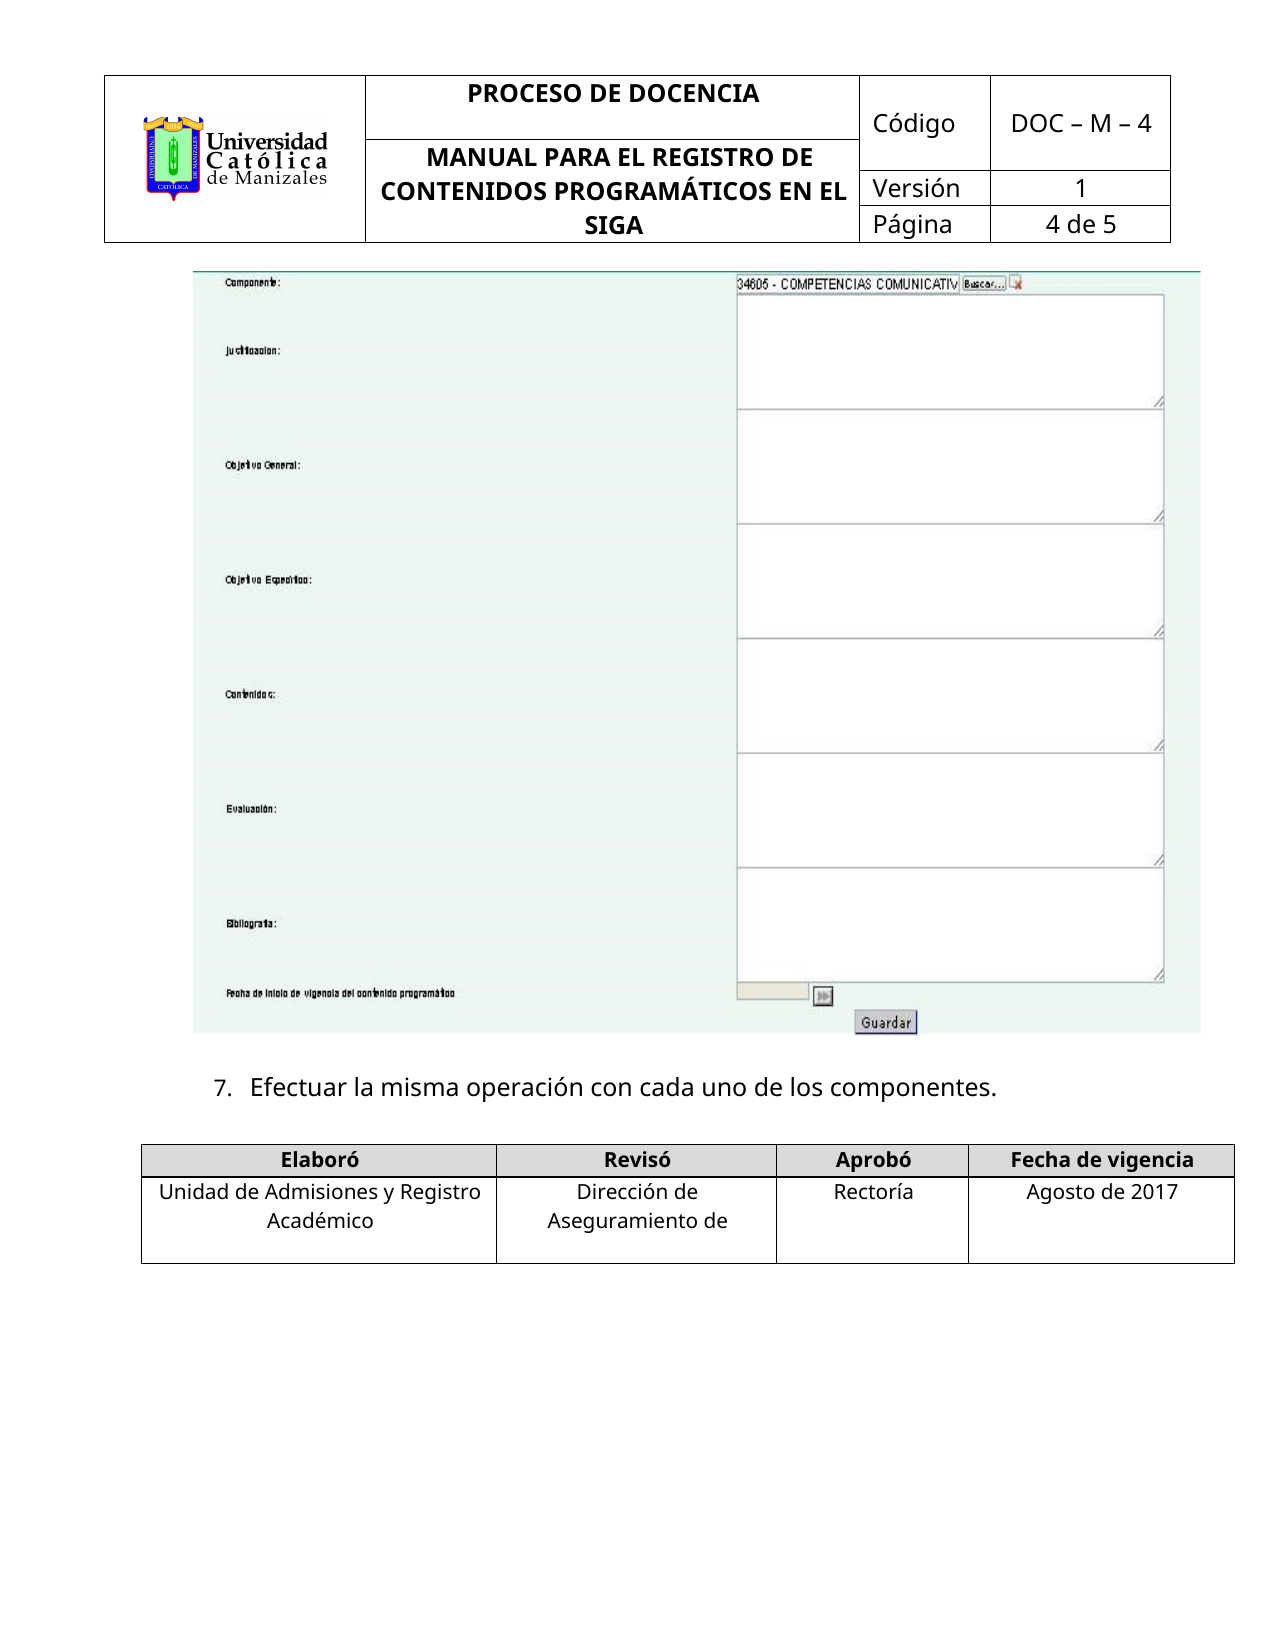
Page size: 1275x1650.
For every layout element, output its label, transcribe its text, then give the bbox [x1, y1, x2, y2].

table_cell Dirección de Aseguramiento de [497, 1178, 776, 1263]
picture [143, 117, 328, 201]
table_cell Unidad de Admisiones y Registro Académico [142, 1178, 496, 1263]
table_header Aprobó [777, 1145, 968, 1176]
table_header Elaboró [142, 1145, 496, 1176]
table_cell Rectoría [777, 1178, 968, 1263]
picture [192, 271, 1201, 1036]
table_header Revisó [497, 1145, 776, 1176]
table_header Fecha de vigencia [969, 1145, 1234, 1176]
list Efectuar la misma operación con cada uno de los componentes. [213, 1070, 1201, 1104]
table_cell Agosto de 2017 [969, 1178, 1234, 1263]
